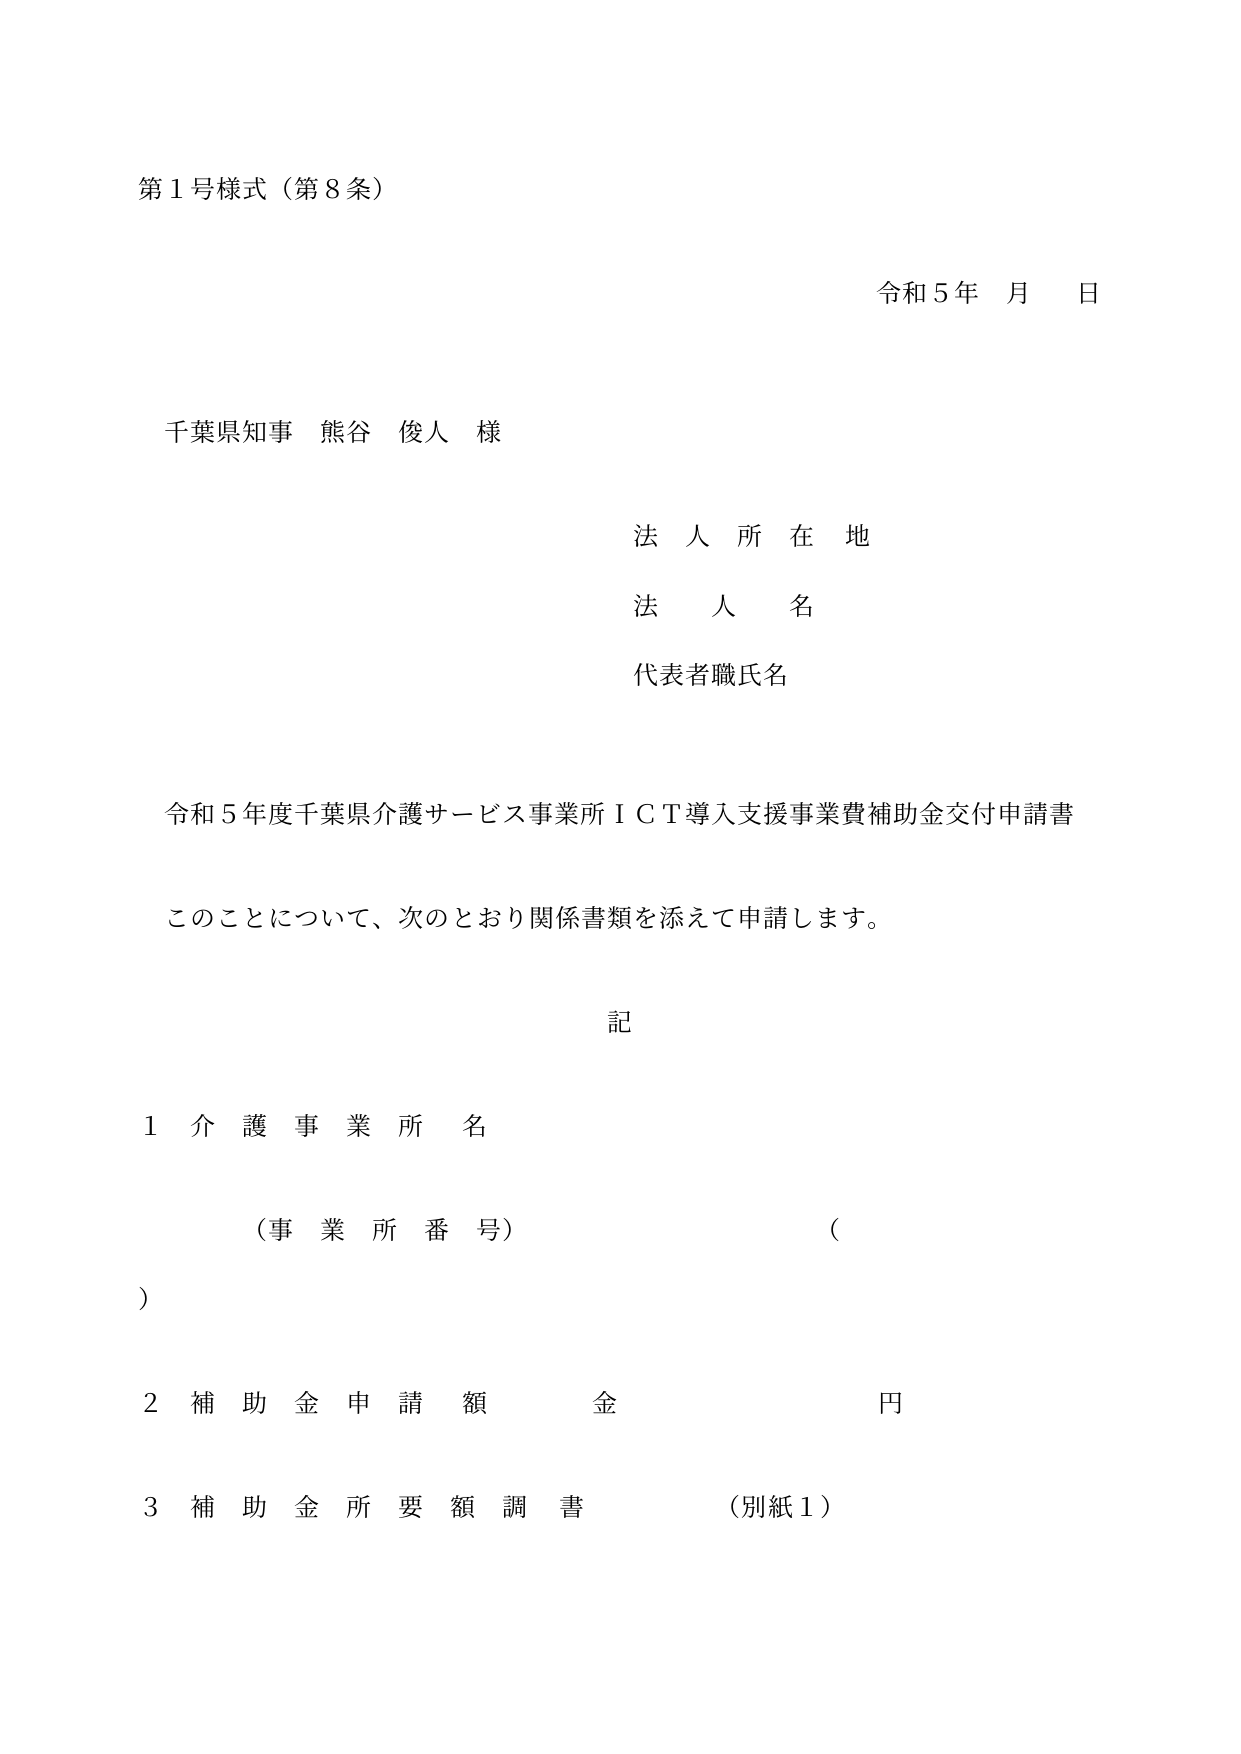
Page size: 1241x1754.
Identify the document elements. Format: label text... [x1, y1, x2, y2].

text 法人所在地 [138, 500, 958, 569]
text 代表者職氏名 [138, 639, 958, 708]
text 令和５年月日 [138, 257, 1102, 327]
text 法 人 名 [138, 569, 958, 639]
text 千葉県知事 熊谷 俊人 様 [138, 396, 1102, 466]
text （事 業 所 番 号） （ ） [138, 1194, 1102, 1333]
text ３ 補助金所要額調書 （別紙１） [138, 1471, 1102, 1541]
text １ 介護事業所名 [138, 1090, 1102, 1159]
text ２ 補助金申請額 金 円 [138, 1367, 1102, 1437]
text 令和５年度千葉県介護サービス事業所ＩＣＴ導入支援事業費補助金交付申請書 [138, 778, 1102, 847]
text このことについて、次のとおり関係書類を添えて申請します。 [138, 882, 1102, 951]
text 記 [138, 986, 1102, 1055]
text 第１号様式（第８条） [138, 153, 1102, 223]
